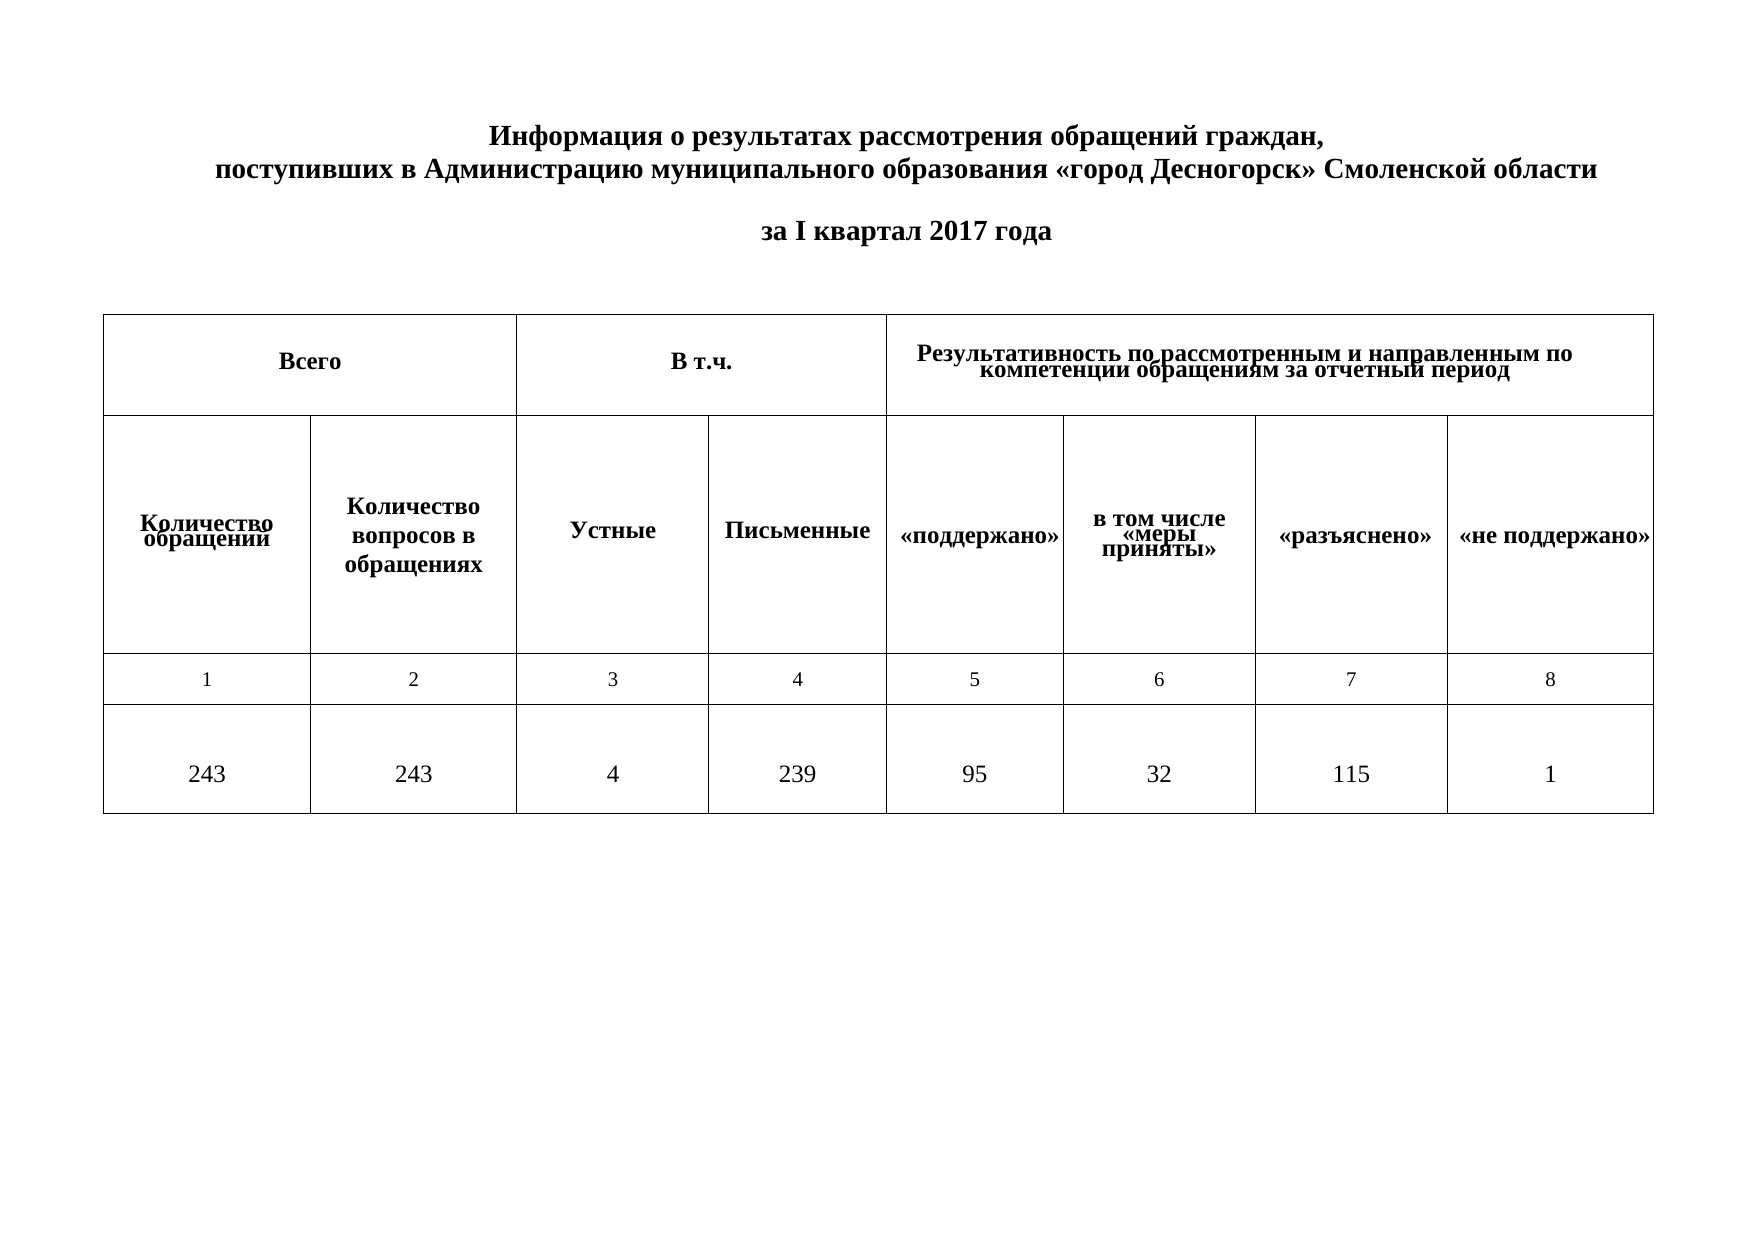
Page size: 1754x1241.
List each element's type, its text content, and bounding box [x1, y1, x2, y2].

table_cell 6 [1064, 654, 1255, 704]
table_cell «не поддержано» [1448, 416, 1653, 653]
table_cell 7 [1256, 654, 1447, 704]
table_cell 8 [1448, 654, 1653, 704]
table_header В т.ч. [517, 315, 886, 415]
table_header Всего [104, 315, 516, 415]
table_cell 4 [517, 705, 708, 813]
table_cell 115 [1256, 705, 1447, 813]
table_cell Устные [517, 416, 708, 653]
table_cell 243 [104, 705, 310, 813]
text поступивших в Администрацию муниципального образования «город Десногорск» Смоленской области [118, 152, 1695, 185]
table_header Результативность по рассмотренным и направленным по компетенции обращениям за отчетный период [887, 315, 1653, 415]
table_cell в том числе «меры приняты» [1064, 416, 1255, 653]
table_cell 95 [887, 705, 1063, 813]
table_cell 243 [311, 705, 516, 813]
table_cell «разъяснено» [1256, 416, 1447, 653]
text за I квартал 2017 года [118, 213, 1695, 247]
table_cell 32 [1064, 705, 1255, 813]
table_cell 1 [1448, 705, 1653, 813]
table_cell Письменные [709, 416, 886, 653]
table_cell 1 [104, 654, 310, 704]
table_cell 5 [887, 654, 1063, 704]
table_cell 2 [311, 654, 516, 704]
table_cell Количество обращений [104, 416, 310, 653]
table_cell 4 [709, 654, 886, 704]
table_cell Количество вопросов в обращениях [311, 416, 516, 653]
table_cell 239 [709, 705, 886, 813]
text Информация о результатах рассмотрения обращений граждан, [118, 118, 1695, 152]
table_cell 3 [517, 654, 708, 704]
table_cell «поддержано» [887, 416, 1063, 653]
